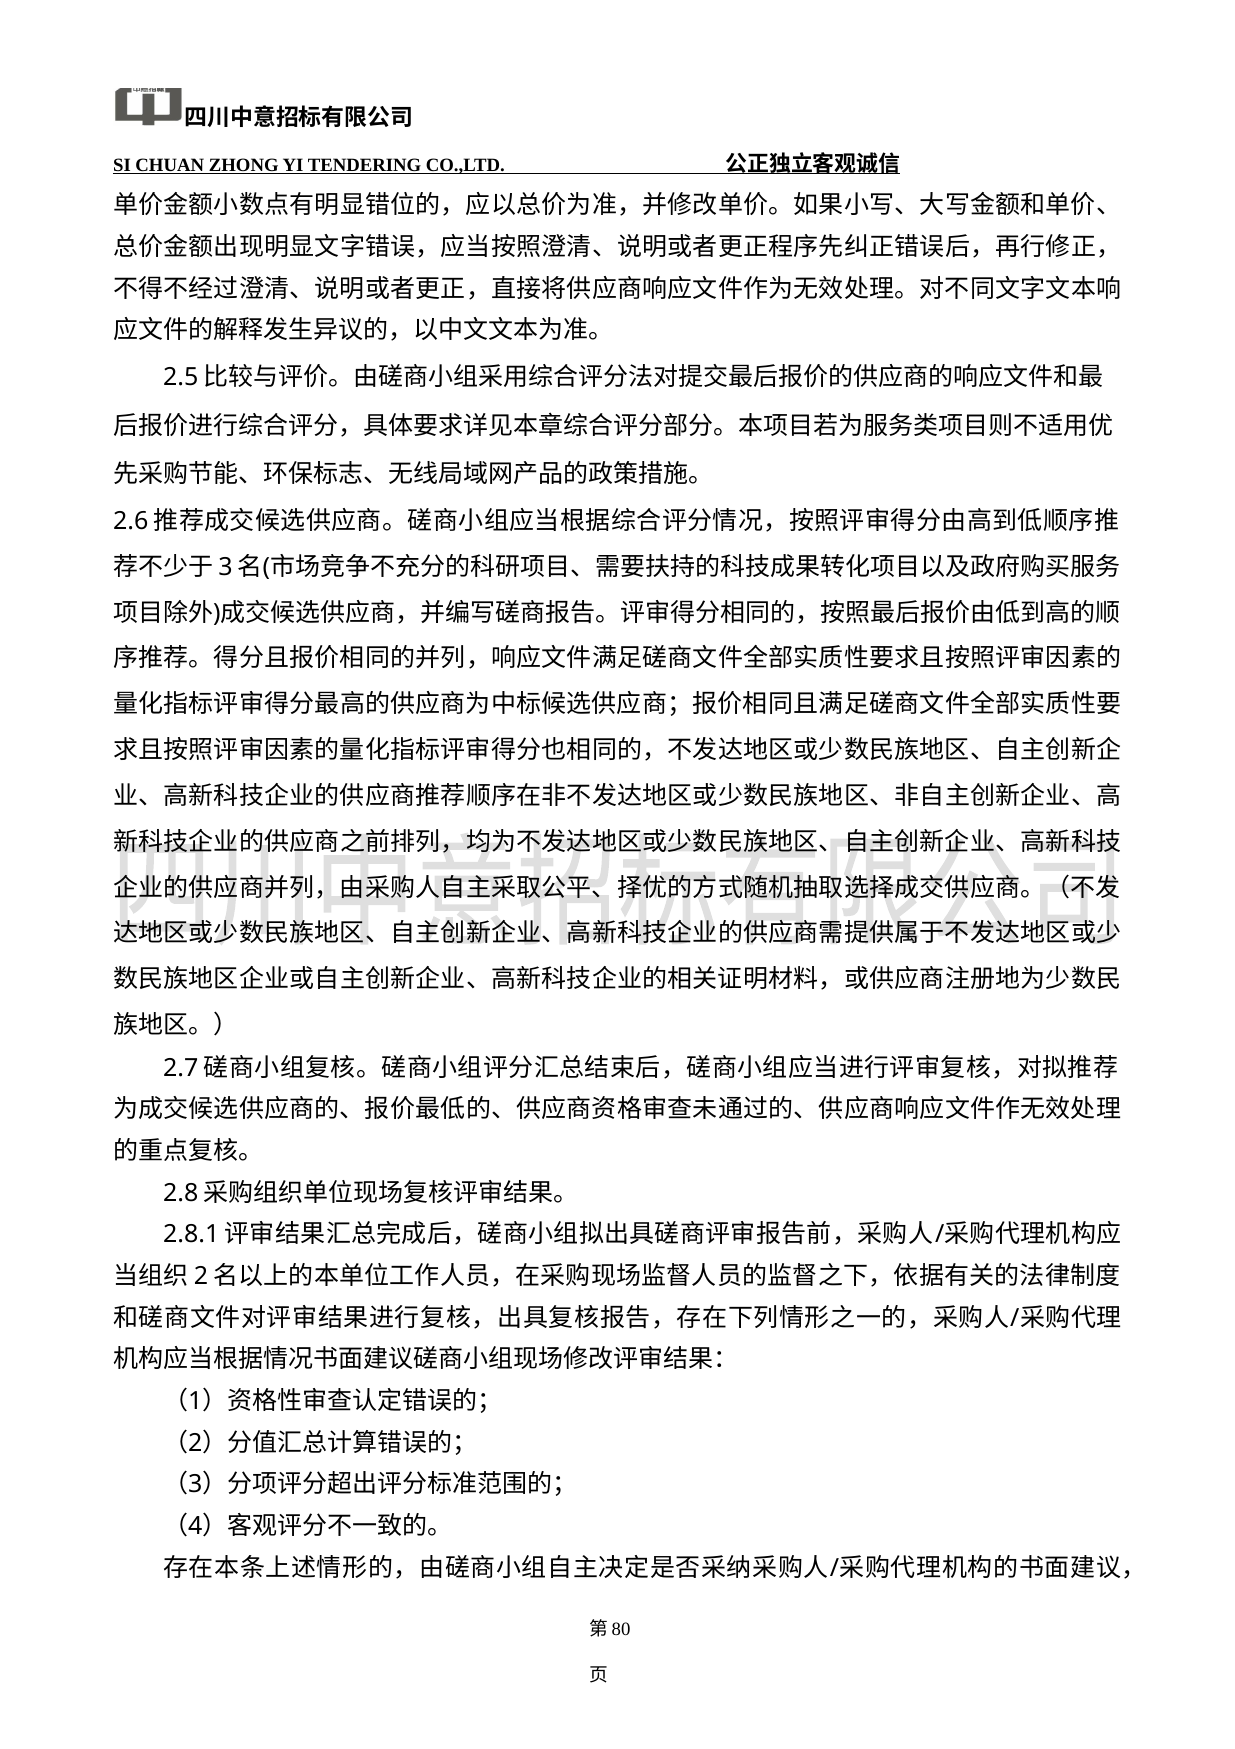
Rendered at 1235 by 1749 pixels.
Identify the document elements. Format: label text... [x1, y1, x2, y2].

text （2）分值汇总计算错误的； [113, 1418, 1122, 1459]
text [113, 1543, 1122, 1584]
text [113, 180, 1122, 347]
text 2.6推荐成交候选供应商。磋商小组应当根据综合评分情况，按照评审得分由高到低顺序推荐不少于3名(市场竞争不充分的科研项目、需要扶持的科技成果转化项目以及政府购买服务项目除外)成交候选供应商，并编写磋商报告。评审得分相同的，按照最后报价由低到高的顺序推荐。得分且报价相同的并列，响应文件满足磋商文件全部实质性要求且按照评审因素的量化指标评审得分最高的供应商为中标候选供应商；报价相同且满足磋商文件全部实质性要求且按照评审因素的量化指标评审得分也相同的，不发达地区或少数民族地区、自主创新企业、高新科技企业的供应商推荐顺序在非不发达地区或少数民族地区、非自主创新企业、高新科技企业的供应商之前排列，均为不发达地区或少数民族地区、自主创新企业、高新科技企业的供应商并列，由采购人自主采取公平、择优的方式随机抽取选择成交供应商。（不发达地区或少数民族地区、自主创新企业、高新科技企业的供应商需提供属于不发达地区或少数民族地区企业或自主创新企业、高新科技企业的相关证明材料，或供应商注册地为少数民族地区。） [113, 493, 1122, 1043]
text 2.8.1评审结果汇总完成后，磋商小组拟出具磋商评审报告前，采购人/采购代理机构应当组织2名以上的本单位工作人员，在采购现场监督人员的监督之下，依据有关的法律制度和磋商文件对评审结果进行复核，出具复核报告，存在下列情形之一的，采购人/采购代理机构应当根据情况书面建议磋商小组现场修改评审结果： [113, 1209, 1122, 1376]
text 2.7磋商小组复核。磋商小组评分汇总结束后，磋商小组应当进行评审复核，对拟推荐为成交候选供应商的、报价最低的、供应商资格审查未通过的、供应商响应文件作无效处理的重点复核。 [113, 1043, 1122, 1168]
text 2.5比较与评价。由磋商小组采用综合评分法对提交最后报价的供应商的响应文件和最后报价进行综合评分，具体要求详见本章综合评分部分。本项目若为服务类项目则不适用优先采购节能、环保标志、无线局域网产品的政策措施。 [113, 347, 1122, 493]
text （4）客观评分不一致的。 [113, 1501, 1122, 1543]
text 2.8采购组织单位现场复核评审结果。 [113, 1168, 1122, 1209]
picture [112, 88, 185, 126]
text （3）分项评分超出评分标准范围的； [113, 1459, 1122, 1501]
text （1）资格性审查认定错误的； [113, 1376, 1122, 1418]
